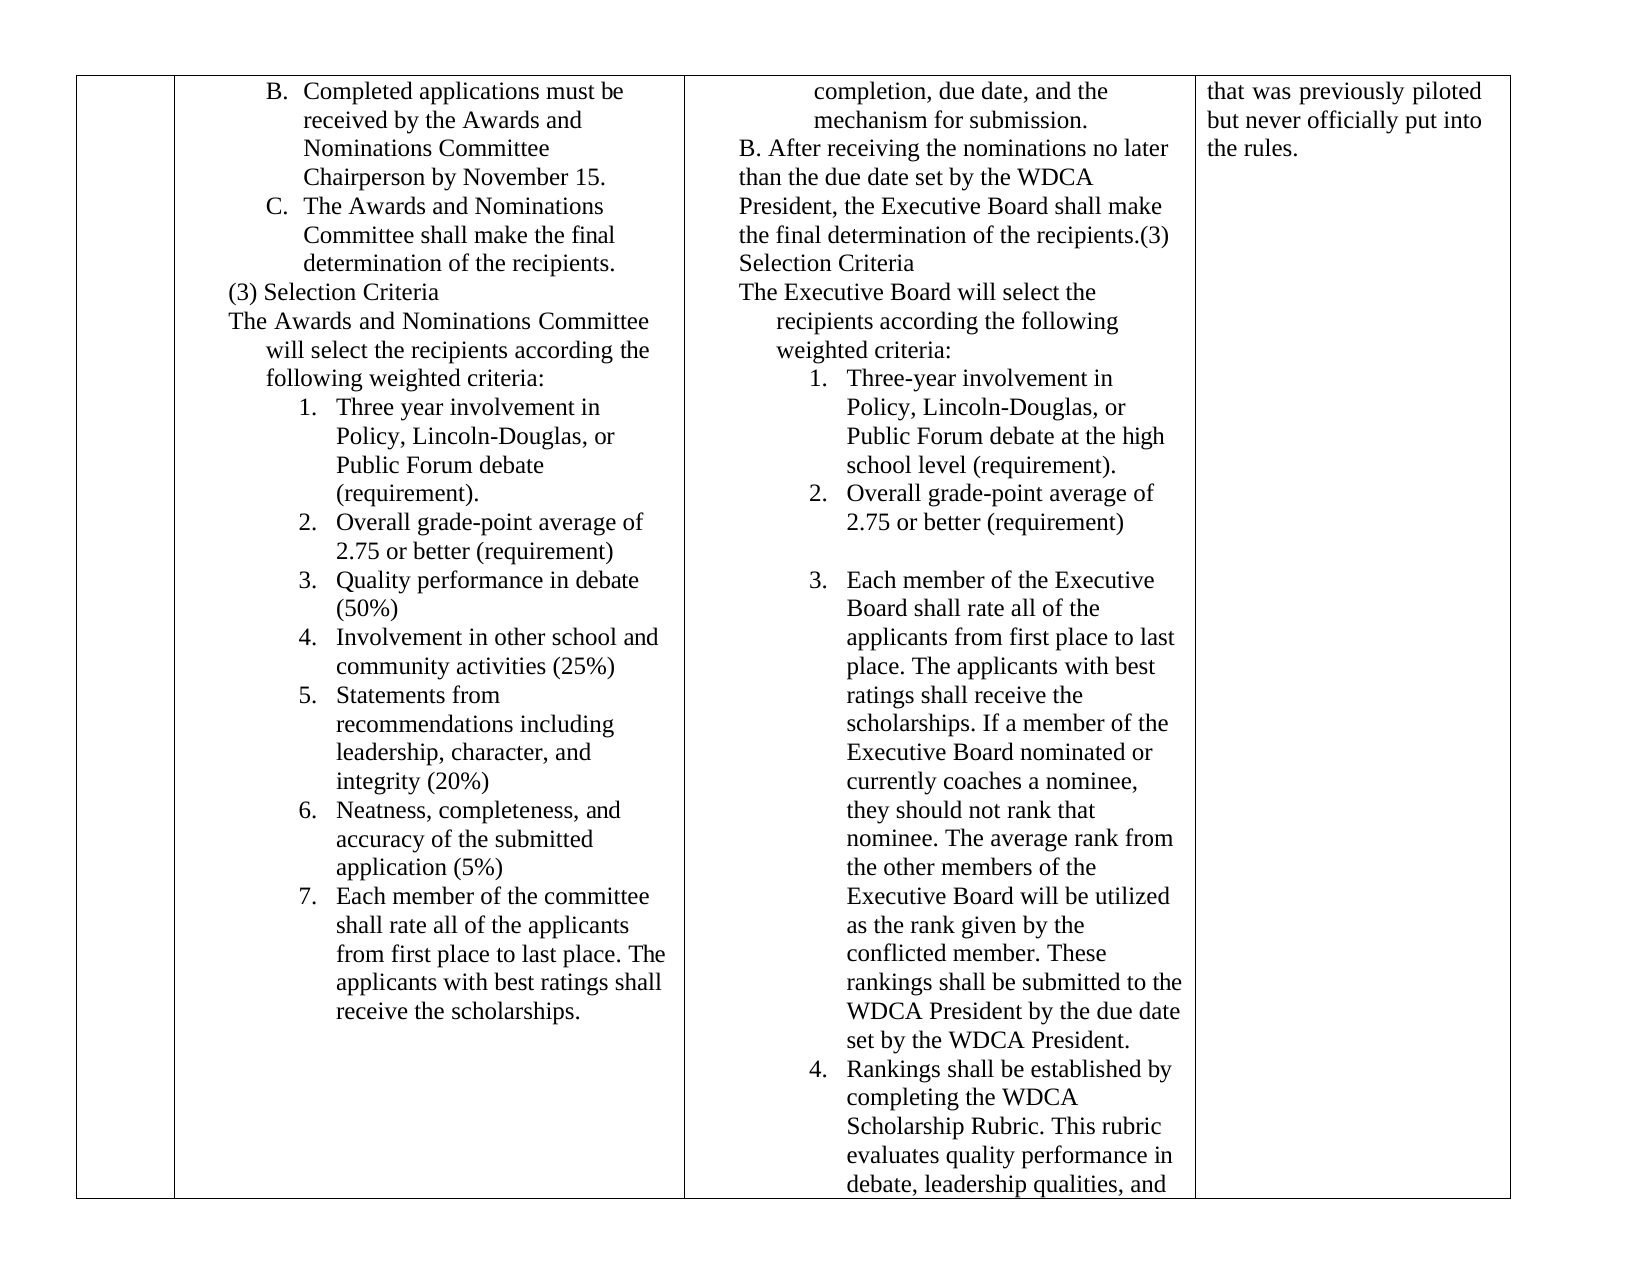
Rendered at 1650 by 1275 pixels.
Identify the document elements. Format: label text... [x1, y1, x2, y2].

table_header completion, due date, and the mechanism for submission. B. After receiving the nominations no later than the due date set by the WDCA President, the Executive Board shall make the final determination of the recipients.(3) Selection Criteria The Executive Board will select the recipients according the following weighted criteria: Three-year involvement in Policy, Lincoln-Douglas, or Public Forum debate at the high school level (requirement). Overall grade-point average of 2.75 or better (requirement) Each member of the Executive Board shall rate all of the applicants from first place to last place. The applicants with best ratings shall receive the scholarships. If a member of the Executive Board nominated or currently coaches a nominee, they should not rank that nominee. The average rank from the other members of the Executive Board will be utilized as the rank given by the conflicted member. These rankings shall be submitted to the WDCA President by the due date set by the WDCA President. Rankings shall be established by completing the WDCA Scholarship Rubric. This rubric evaluates quality performance in debate, leadership qualities, and [685, 76, 1195, 1197]
table_header [77, 76, 174, 1197]
table_header Completed applications must be received by the Awards and Nominations Committee Chairperson by November 15. The Awards and Nominations Committee shall make the final determination of the recipients. Selection Criteria The Awards and Nominations Committee will select the recipients according the following weighted criteria: Three year involvement in Policy, Lincoln-Douglas, or Public Forum debate (requirement). Overall grade-point average of 2.75 or better (requirement) Quality performance in debate (50%) Involvement in other school and community activities (25%) Statements from recommendations including leadership, character, and integrity (20%) Neatness, completeness, and accuracy of the submitted application (5%) Each member of the committee shall rate all of the applicants from first place to last place. The applicants with best ratings shall receive the scholarships. [175, 76, 684, 1197]
table_header that was previously piloted but never officially put into the rules. [1196, 76, 1510, 1197]
